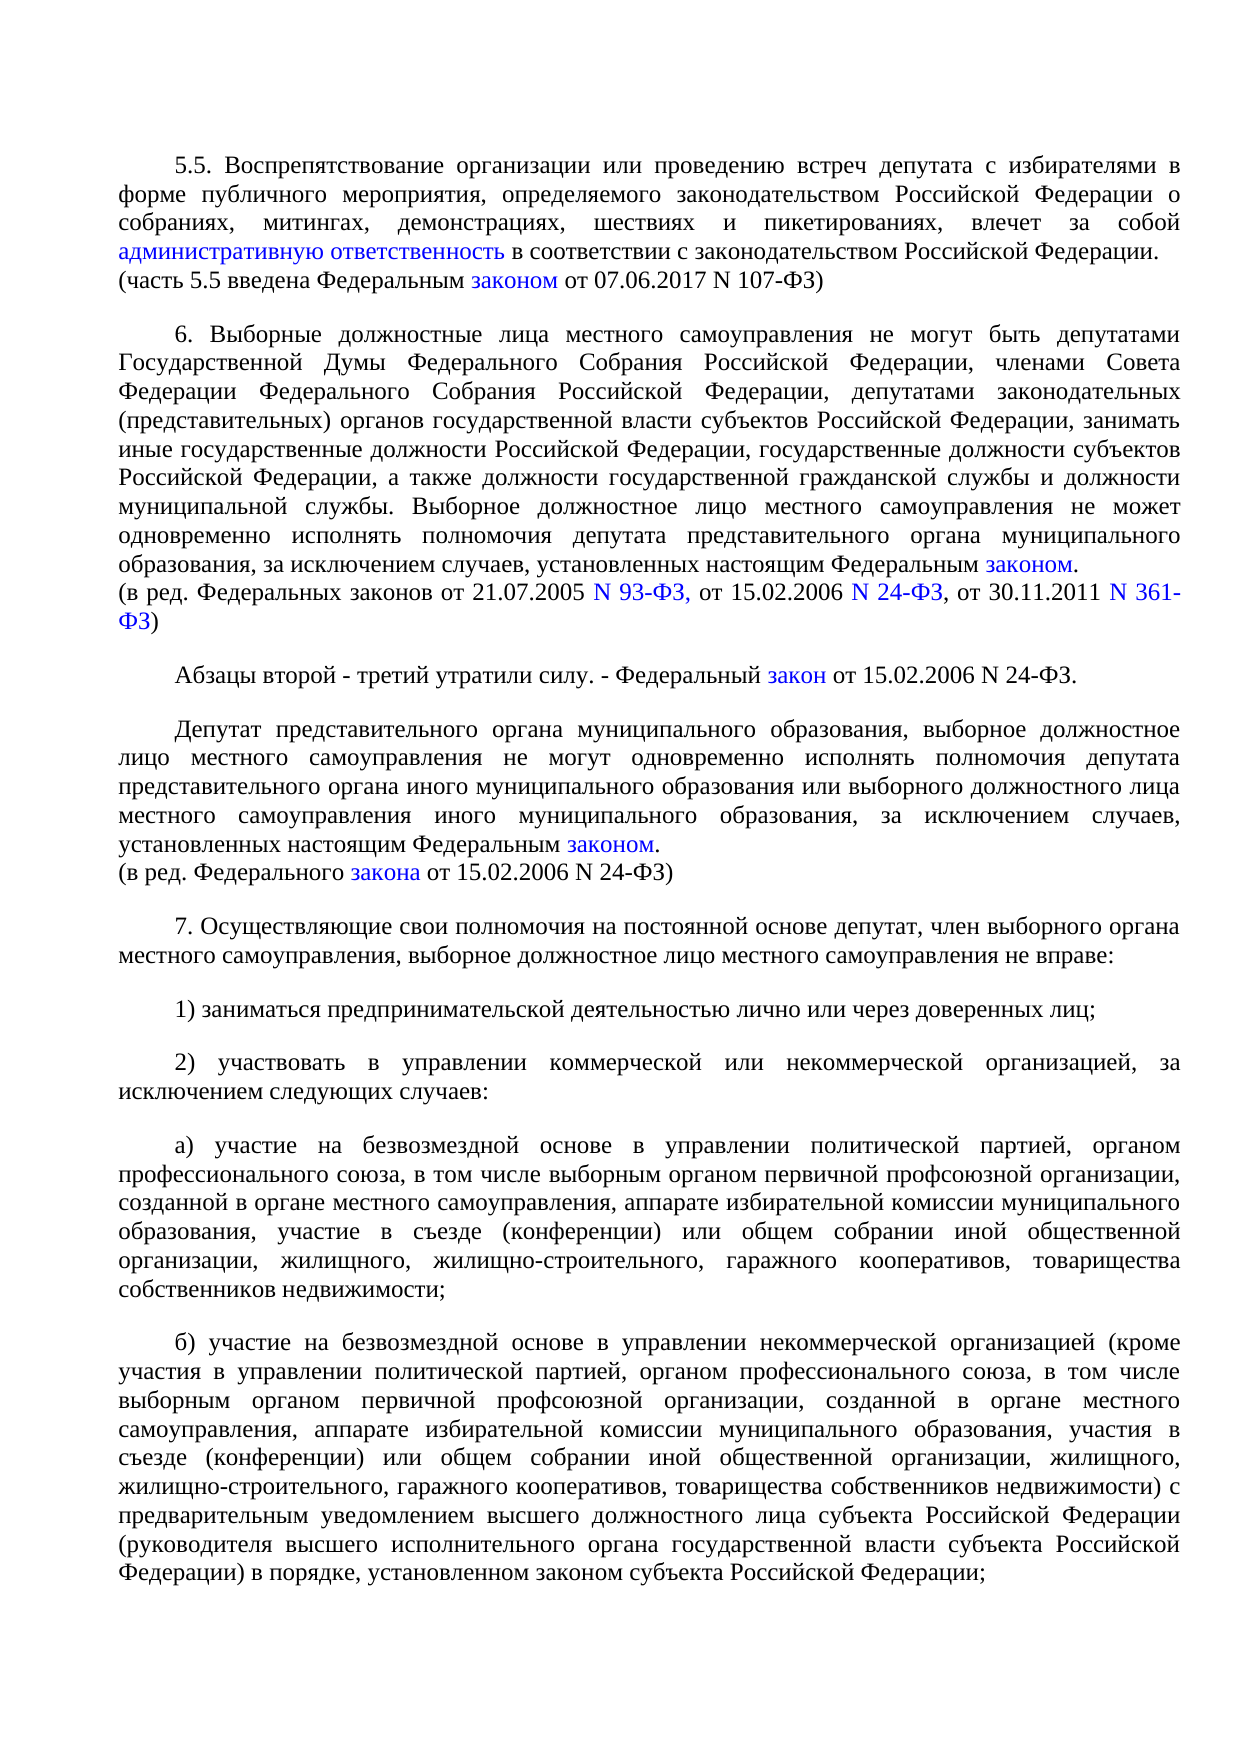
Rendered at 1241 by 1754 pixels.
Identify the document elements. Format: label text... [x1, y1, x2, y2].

text 6. Выборные должностные лица местного самоуправления не могут быть депутатами Государственной Думы Федерального Собрания Российской Федерации, членами Совета Федерации Федерального Собрания Российской Федерации, депутатами законодательных (представительных) органов государственной власти субъектов Российской Федерации, занимать иные государственные должности Российской Федерации, государственные должности субъектов Российской Федерации, а также должности государственной гражданской службы и должности муниципальной службы. Выборное должностное лицо местного самоуправления не может одновременно исполнять полномочия депутата представительного органа муниципального образования, за исключением случаев, установленных настоящим Федеральным законом. [118, 319, 1181, 577]
text а) участие на безвозмездной основе в управлении политической партией, органом профессионального союза, в том числе выборным органом первичной профсоюзной организации, созданной в органе местного самоуправления, аппарате избирательной комиссии муниципального образования, участие в съезде (конференции) или общем собрании иной общественной организации, жилищного, жилищно-строительного, гаражного кооперативов, товарищества собственников недвижимости; [118, 1130, 1181, 1302]
text (в ред. Федерального закона от 15.02.2006 N 24-ФЗ) [118, 857, 1181, 886]
text Депутат представительного органа муниципального образования, выборное должностное лицо местного самоуправления не могут одновременно исполнять полномочия депутата представительного органа иного муниципального образования или выборного должностного лица местного самоуправления иного муниципального образования, за исключением случаев, установленных настоящим Федеральным законом. [118, 714, 1181, 857]
text 7. Осуществляющие свои полномочия на постоянной основе депутат, член выборного органа местного самоуправления, выборное должностное лицо местного самоуправления не вправе: [118, 911, 1181, 969]
text 5.5. Воспрепятствование организации или проведению встреч депутата с избирателями в форме публичного мероприятия, определяемого законодательством Российской Федерации о собраниях, митингах, демонстрациях, шествиях и пикетированиях, влечет за собой административную ответственность в соответствии с законодательством Российской Федерации. [118, 150, 1181, 265]
text 2) участвовать в управлении коммерческой или некоммерческой организацией, за исключением следующих случаев: [118, 1047, 1181, 1105]
text (часть 5.5 введена Федеральным законом от 07.06.2017 N 107-ФЗ) [118, 265, 1181, 294]
text б) участие на безвозмездной основе в управлении некоммерческой организацией (кроме участия в управлении политической партией, органом профессионального союза, в том числе выборным органом первичной профсоюзной организации, созданной в органе местного самоуправления, аппарате избирательной комиссии муниципального образования, участия в съезде (конференции) или общем собрании иной общественной организации, жилищного, жилищно-строительного, гаражного кооперативов, товарищества собственников недвижимости) с предварительным уведомлением высшего должностного лица субъекта Российской Федерации (руководителя высшего исполнительного органа государственной власти субъекта Российской Федерации) в порядке, установленном законом субъекта Российской Федерации; [118, 1327, 1181, 1586]
text Абзацы второй - третий утратили силу. - Федеральный закон от 15.02.2006 N 24-ФЗ. [118, 660, 1181, 689]
text 1) заниматься предпринимательской деятельностью лично или через доверенных лиц; [118, 994, 1181, 1022]
text (в ред. Федеральных законов от 21.07.2005 N 93-ФЗ, от 15.02.2006 N 24-ФЗ, от 30.11.2011 N 361-ФЗ) [118, 577, 1181, 635]
